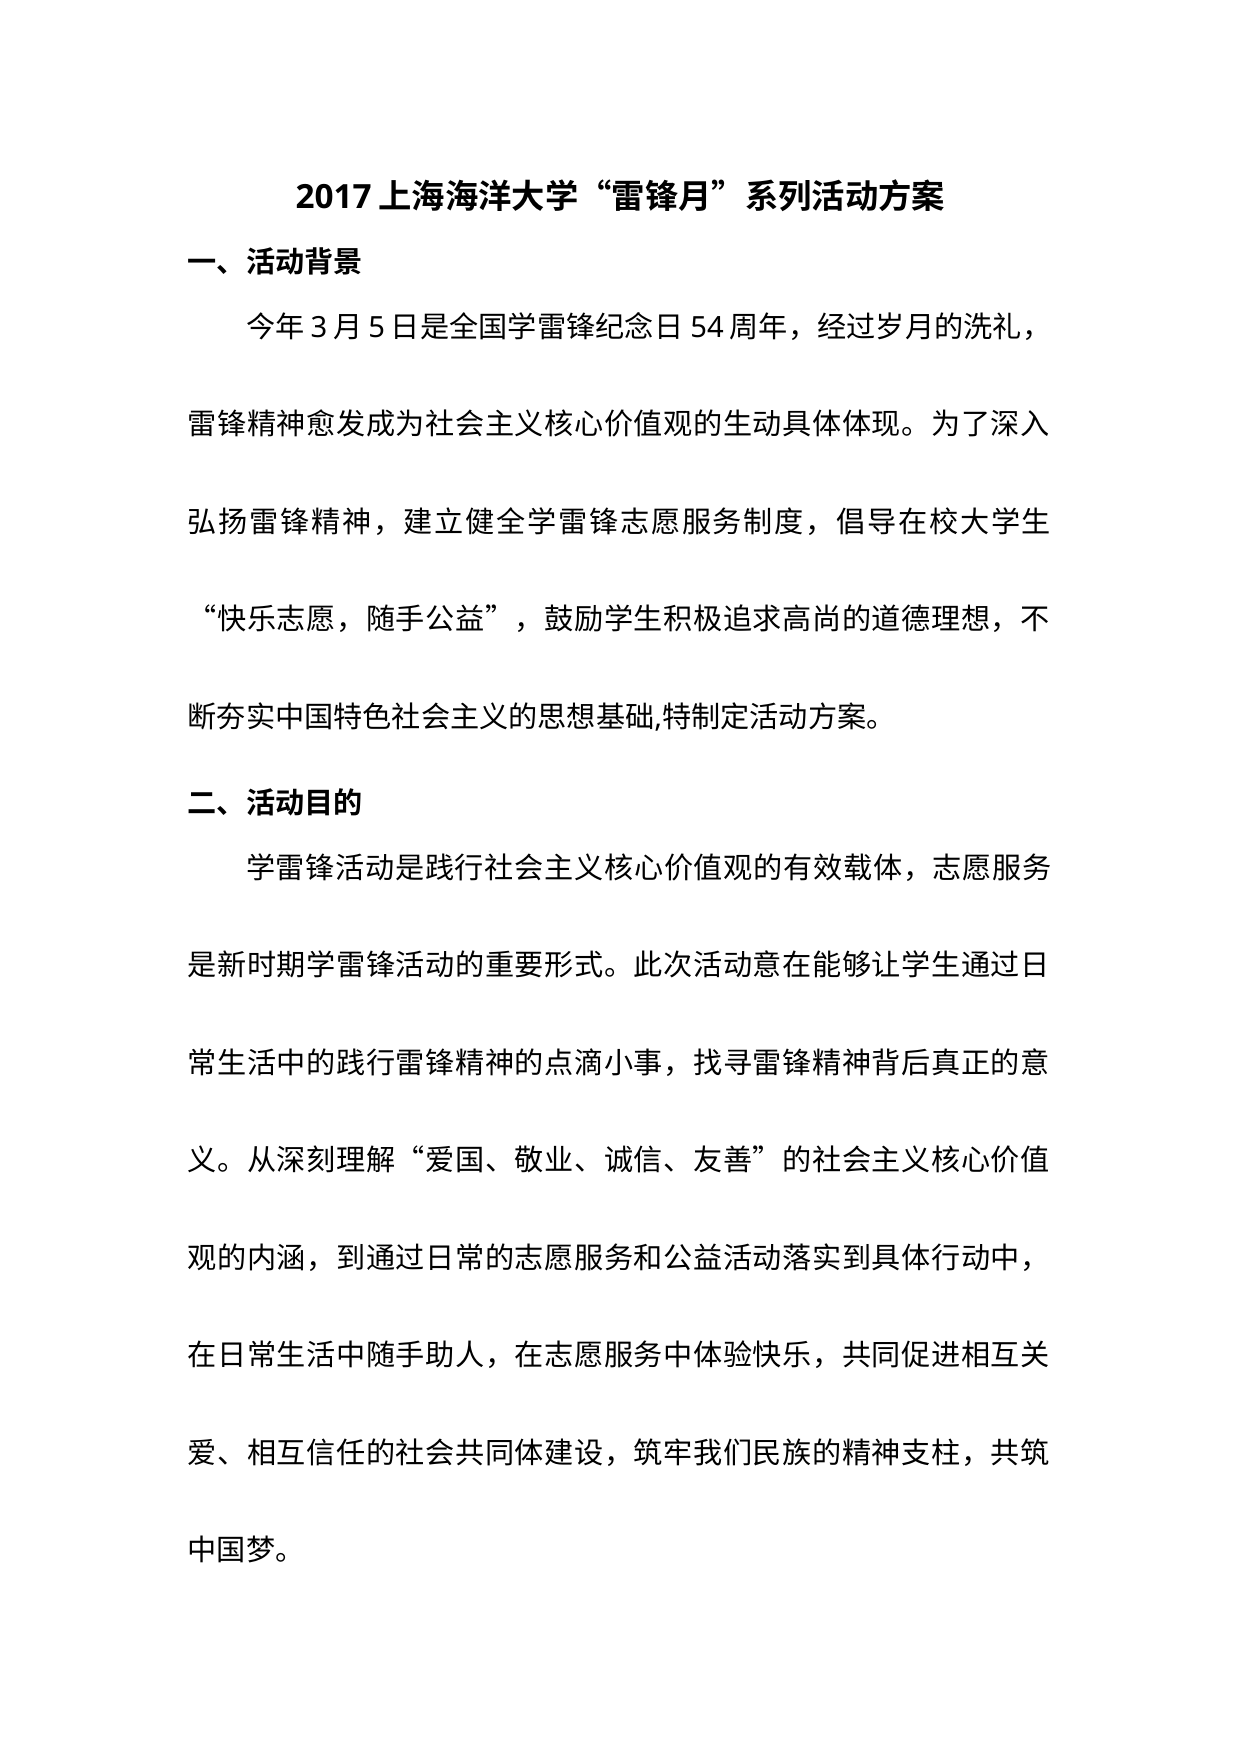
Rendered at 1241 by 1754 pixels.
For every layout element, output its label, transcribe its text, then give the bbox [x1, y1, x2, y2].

text 2017上海海洋大学“雷锋月”系列活动方案 [187, 162, 1053, 227]
list 活动背景 [187, 227, 1053, 292]
list 活动目的 [187, 768, 1053, 833]
text 学雷锋活动是践行社会主义核心价值观的有效载体，志愿服务是新时期学雷锋活动的重要形式。此次活动意在能够让学生通过日常生活中的践行雷锋精神的点滴小事，找寻雷锋精神背后真正的意义。从深刻理解“爱国、敬业、诚信、友善”的社会主义核心价值观的内涵，到通过日常的志愿服务和公益活动落实到具体行动中，在日常生活中随手助人，在志愿服务中体验快乐，共同促进相互关爱、相互信任的社会共同体建设，筑牢我们民族的精神支柱，共筑中国梦。 [187, 833, 1053, 1581]
text 今年3月5日是全国学雷锋纪念日54周年，经过岁月的洗礼，雷锋精神愈发成为社会主义核心价值观的生动具体体现。为了深入弘扬雷锋精神，建立健全学雷锋志愿服务制度，倡导在校大学生“快乐志愿，随手公益”，鼓励学生积极追求高尚的道德理想，不断夯实中国特色社会主义的思想基础,特制定活动方案。 [187, 292, 1053, 747]
